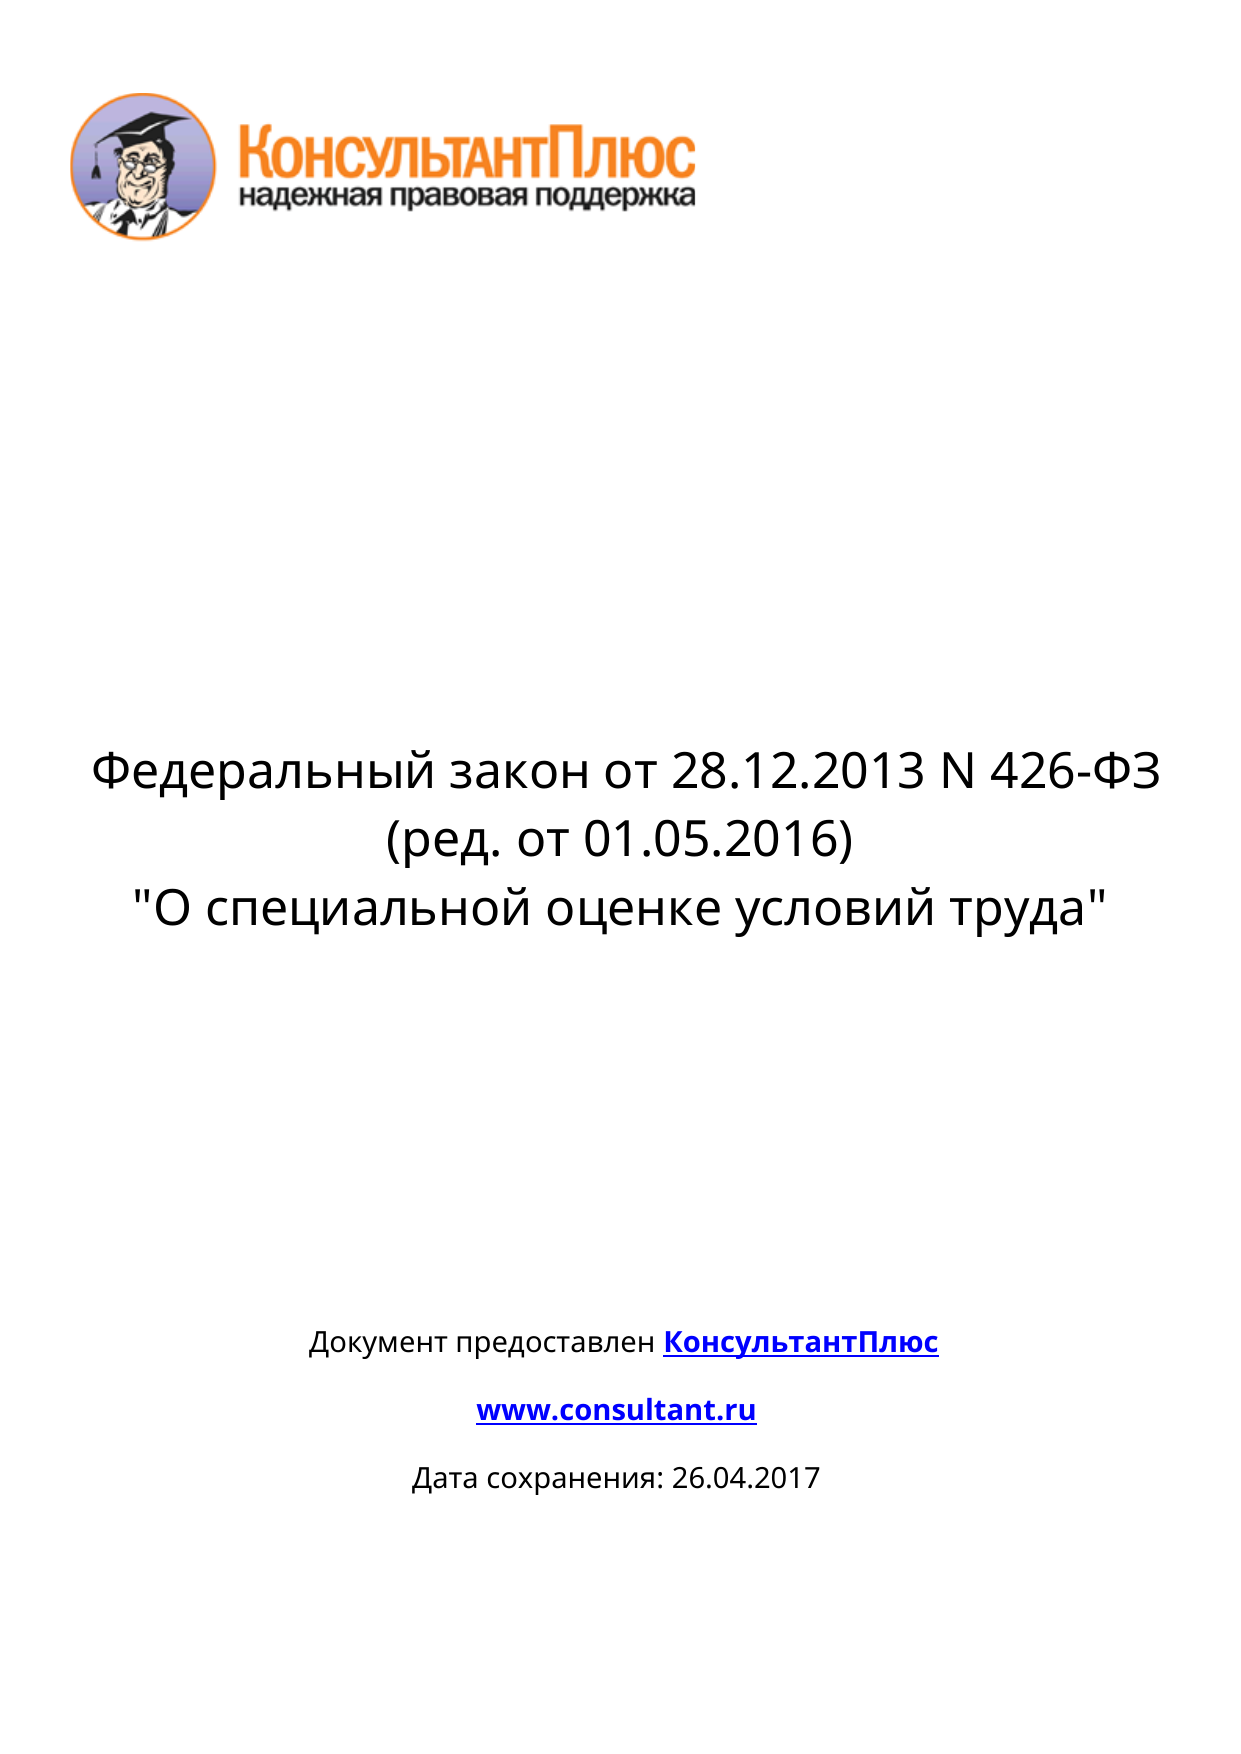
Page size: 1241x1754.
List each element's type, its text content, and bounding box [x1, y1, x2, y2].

picture [70, 93, 696, 243]
table_cell Федеральный закон от 28.12.2013 N 426-ФЗ (ред. от 01.05.2016) "О специальной оценке условий труда" [62, 403, 1178, 1272]
table_header [62, 88, 1178, 403]
table_cell Документ предоставлен КонсультантПлюс www.consultant.ru Дата сохранения: 26.04.2017 [62, 1272, 1178, 1587]
